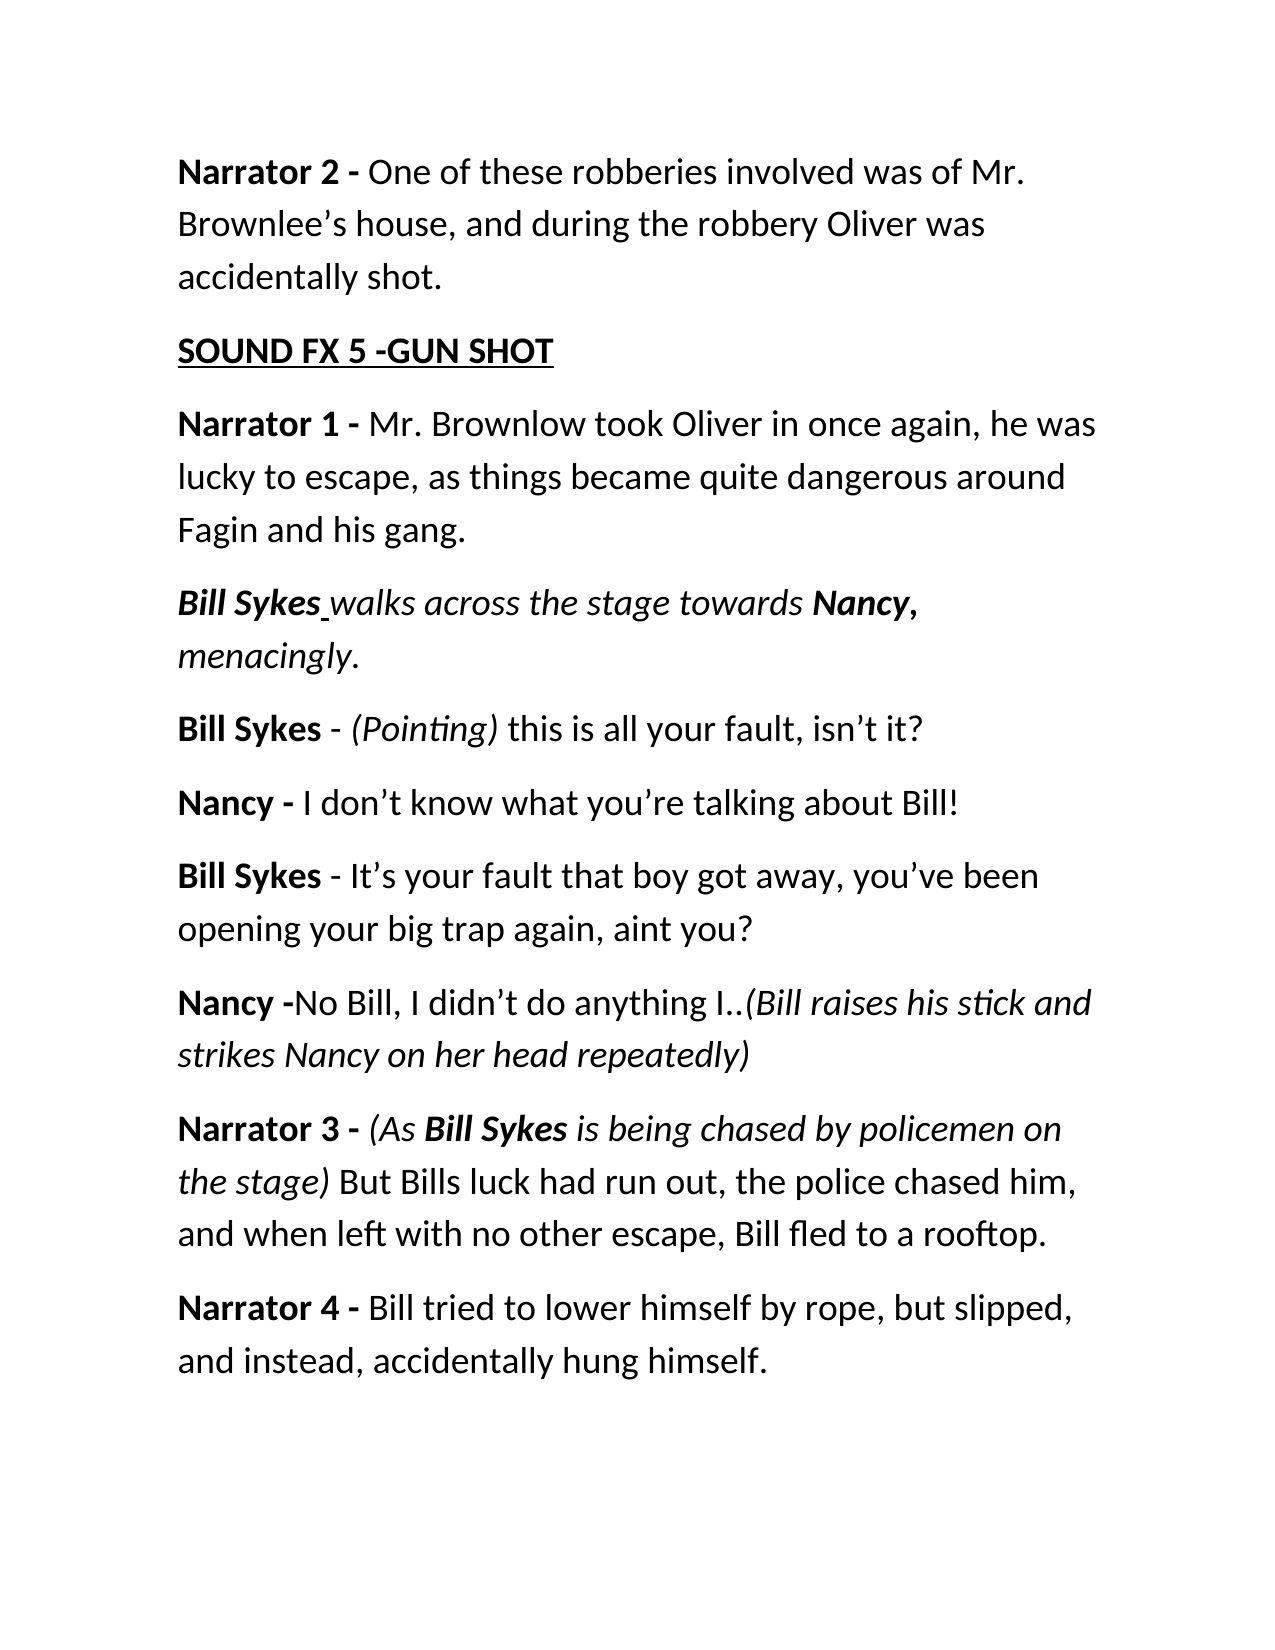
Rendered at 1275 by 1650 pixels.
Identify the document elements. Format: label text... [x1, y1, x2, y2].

text Narrator 4 - Bill tried to lower himself by rope, but slipped, and instead, accidentally hung himself. [177, 1284, 1098, 1382]
text Narrator 2 - One of these robberies involved was of Mr. Brownlee’s house, and during the robbery Oliver was accidentally shot. [177, 148, 1098, 299]
text Bill Sykes - (Pointing) this is all your fault, isn’t it? [177, 705, 1098, 751]
text Bill Sykes - It’s your fault that boy got away, you’ve been opening your big trap again, aint you? [177, 852, 1098, 951]
text Bill Sykes walks across the stage towards Nancy, menacingly. [177, 579, 1098, 678]
text Nancy -No Bill, I didn’t do anything I..(Bill raises his stick and strikes Nancy on her head repeatedly) [177, 979, 1098, 1077]
text Narrator 3 - (As Bill Sykes is being chased by policemen on the stage) But Bills luck had run out, the police chased him, and when left with no other escape, Bill fled to a rooftop. [177, 1105, 1098, 1256]
text SOUND FX 5 -GUN SHOT [177, 327, 1098, 372]
text Nancy - I don’t know what you’re talking about Bill! [177, 779, 1098, 825]
text Narrator 1 - Mr. Brownlow took Oliver in once again, he was lucky to escape, as things became quite dangerous around Fagin and his gang. [177, 400, 1098, 551]
